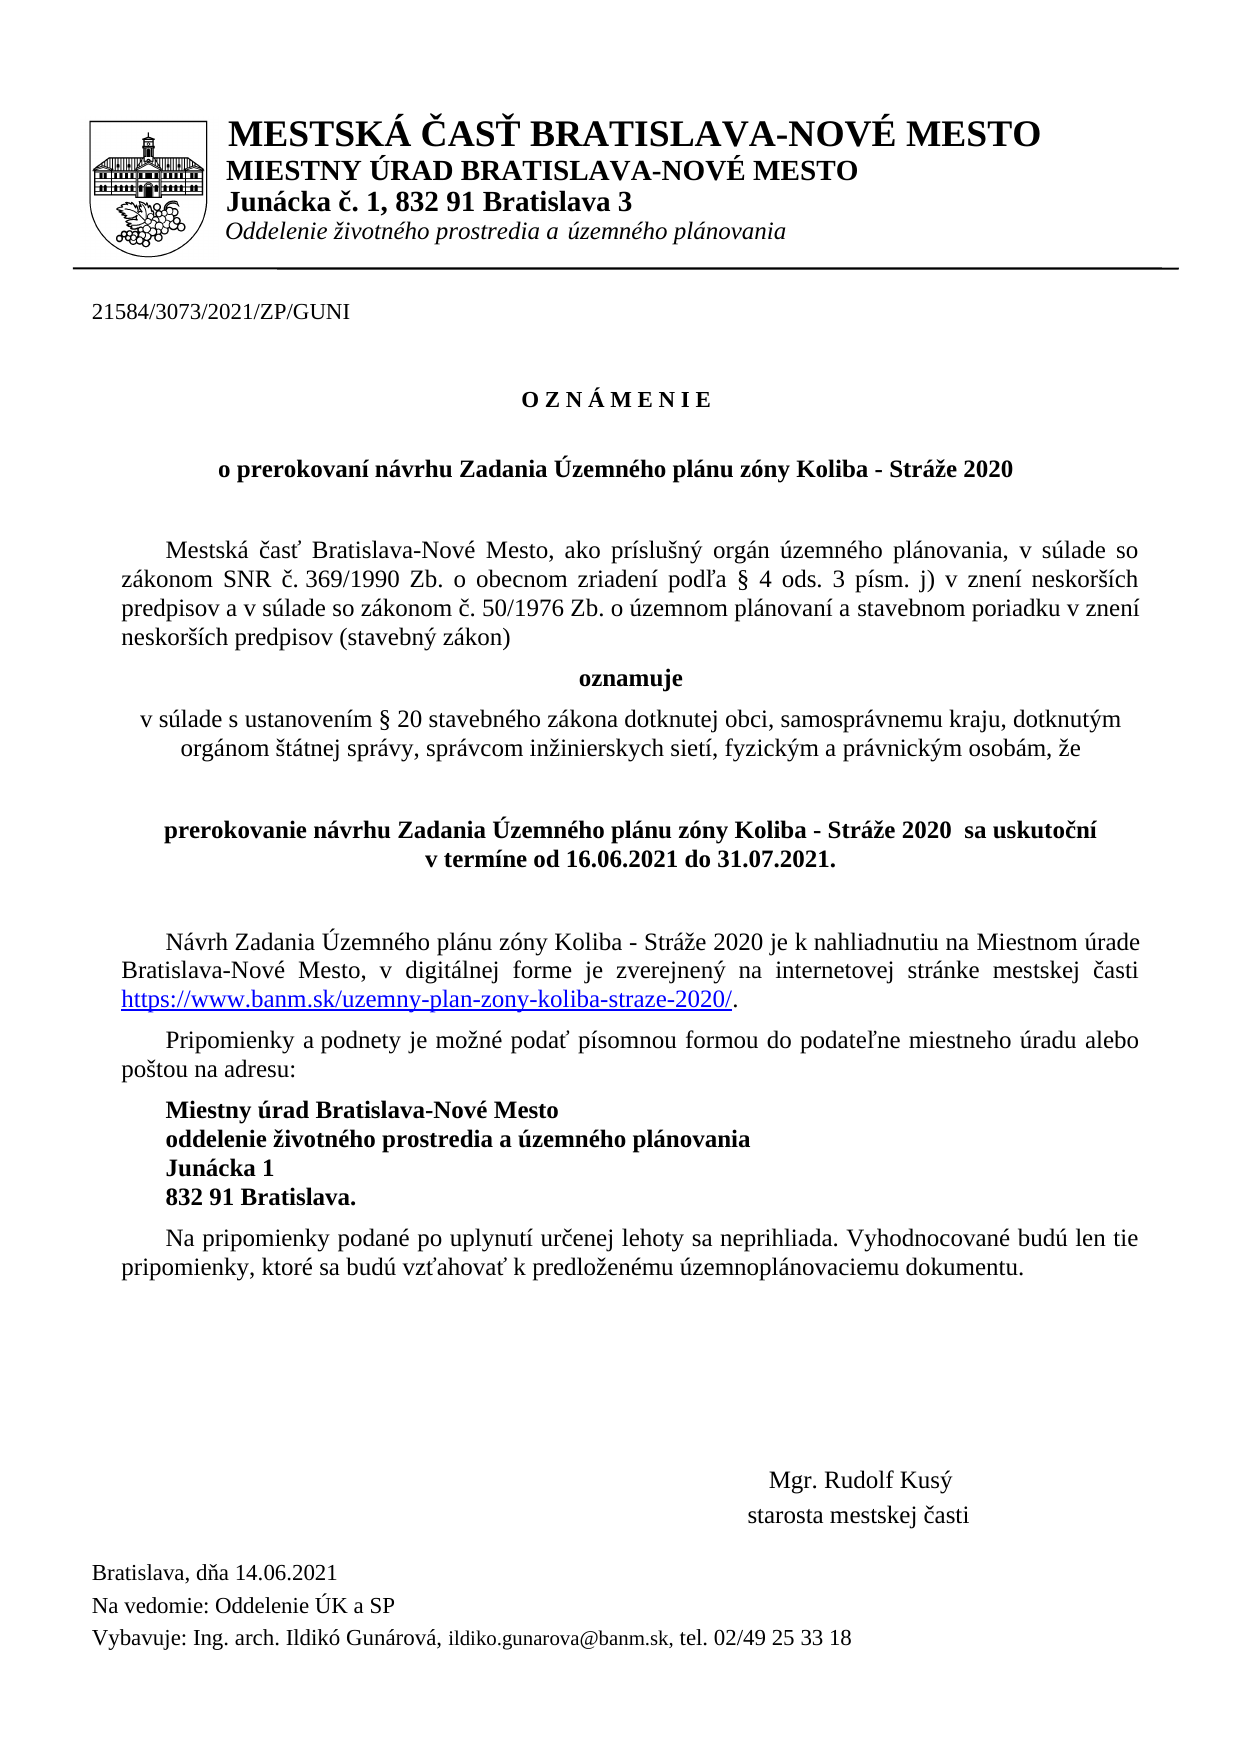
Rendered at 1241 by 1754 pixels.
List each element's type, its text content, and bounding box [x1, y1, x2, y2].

text Junácka 1 [121, 1153, 1140, 1182]
text Na vedomie: Oddelenie ÚK a SP [92, 1592, 1149, 1618]
text MESTSKÁ ČASŤ BRATISLAVA-NOVÉ MESTO [92, 113, 1149, 154]
text Mgr. Rudolf Kusý [682, 1465, 1120, 1494]
text Mestská časť Bratislava-Nové Mesto, ako príslušný orgán územného plánovania, v súlade so zákonom SNR č. 369/1990 Zb. o obecnom zriadení podľa § 4 ods. 3 písm. j) v znení neskorších predpisov a v súlade so zákonom č. 50/1976 Zb. o územnom plánovaní a stavebnom poriadku v znení neskorších predpisov (stavebný zákon) [121, 535, 1140, 650]
text prerokovanie návrhu Zadania Územného plánu zóny Koliba - Stráže 2020 sa uskutoční v termíne od 16.06.2021 do 31.07.2021. [121, 815, 1140, 873]
text o prerokovaní návrhu Zadania Územného plánu zóny Koliba - Stráže 2020 [92, 454, 1140, 483]
text starosta mestskej časti [682, 1500, 1120, 1528]
text v súlade s ustanovením § 20 stavebného zákona dotknutej obci, samosprávnemu kraju, dotknutým orgánom štátnej správy, správcom inžinierskych sietí, fyzickým a právnickým osobám, že [121, 704, 1140, 762]
text Oddelenie životného prostredia a územného plánovania [219, 218, 1149, 245]
text Miestny úrad Bratislava-Nové Mesto [121, 1095, 1140, 1124]
text 21584/3073/2021/ZP/GUNI [92, 298, 1149, 325]
text Návrh Zadania Územného plánu zóny Koliba - Stráže 2020 je k nahliadnutiu na Miestnom úrade Bratislava-Nové Mesto, v digitálnej forme je zverejnený na internetovej stránke mestskej časti https://www.banm.sk/uzemny-plan-zony-koliba-straze-2020/. [121, 927, 1140, 1013]
text Junácka č. 1, 832 91 Bratislava 3 [219, 186, 1149, 218]
text oznamuje [121, 663, 1140, 692]
text MIESTNY ÚRAD BRATISLAVA-NOVÉ MESTO [219, 154, 1149, 186]
text Pripomienky a podnety je možné podať písomnou formou do podateľne miestneho úradu alebo poštou na adresu: [121, 1025, 1140, 1083]
text Na pripomienky podané po uplynutí určenej lehoty sa neprihliada. Vyhodnocované budú len tie pripomienky, ktoré sa budú vzťahovať k predloženému územnoplánovaciemu dokumentu. [121, 1223, 1140, 1280]
text 832 91 Bratislava. [121, 1182, 1140, 1210]
text O Z N Á M E N I E [92, 387, 1140, 413]
text oddelenie životného prostredia a územného plánovania [121, 1124, 1140, 1153]
text Vybavuje: Ing. arch. Ildikó Gunárová, ildiko.gunarova@banm.sk, tel. 02/49 25 33 18 [92, 1624, 1149, 1650]
text Bratislava, dňa 14.06.2021 [92, 1559, 1149, 1586]
picture [80, 116, 219, 263]
